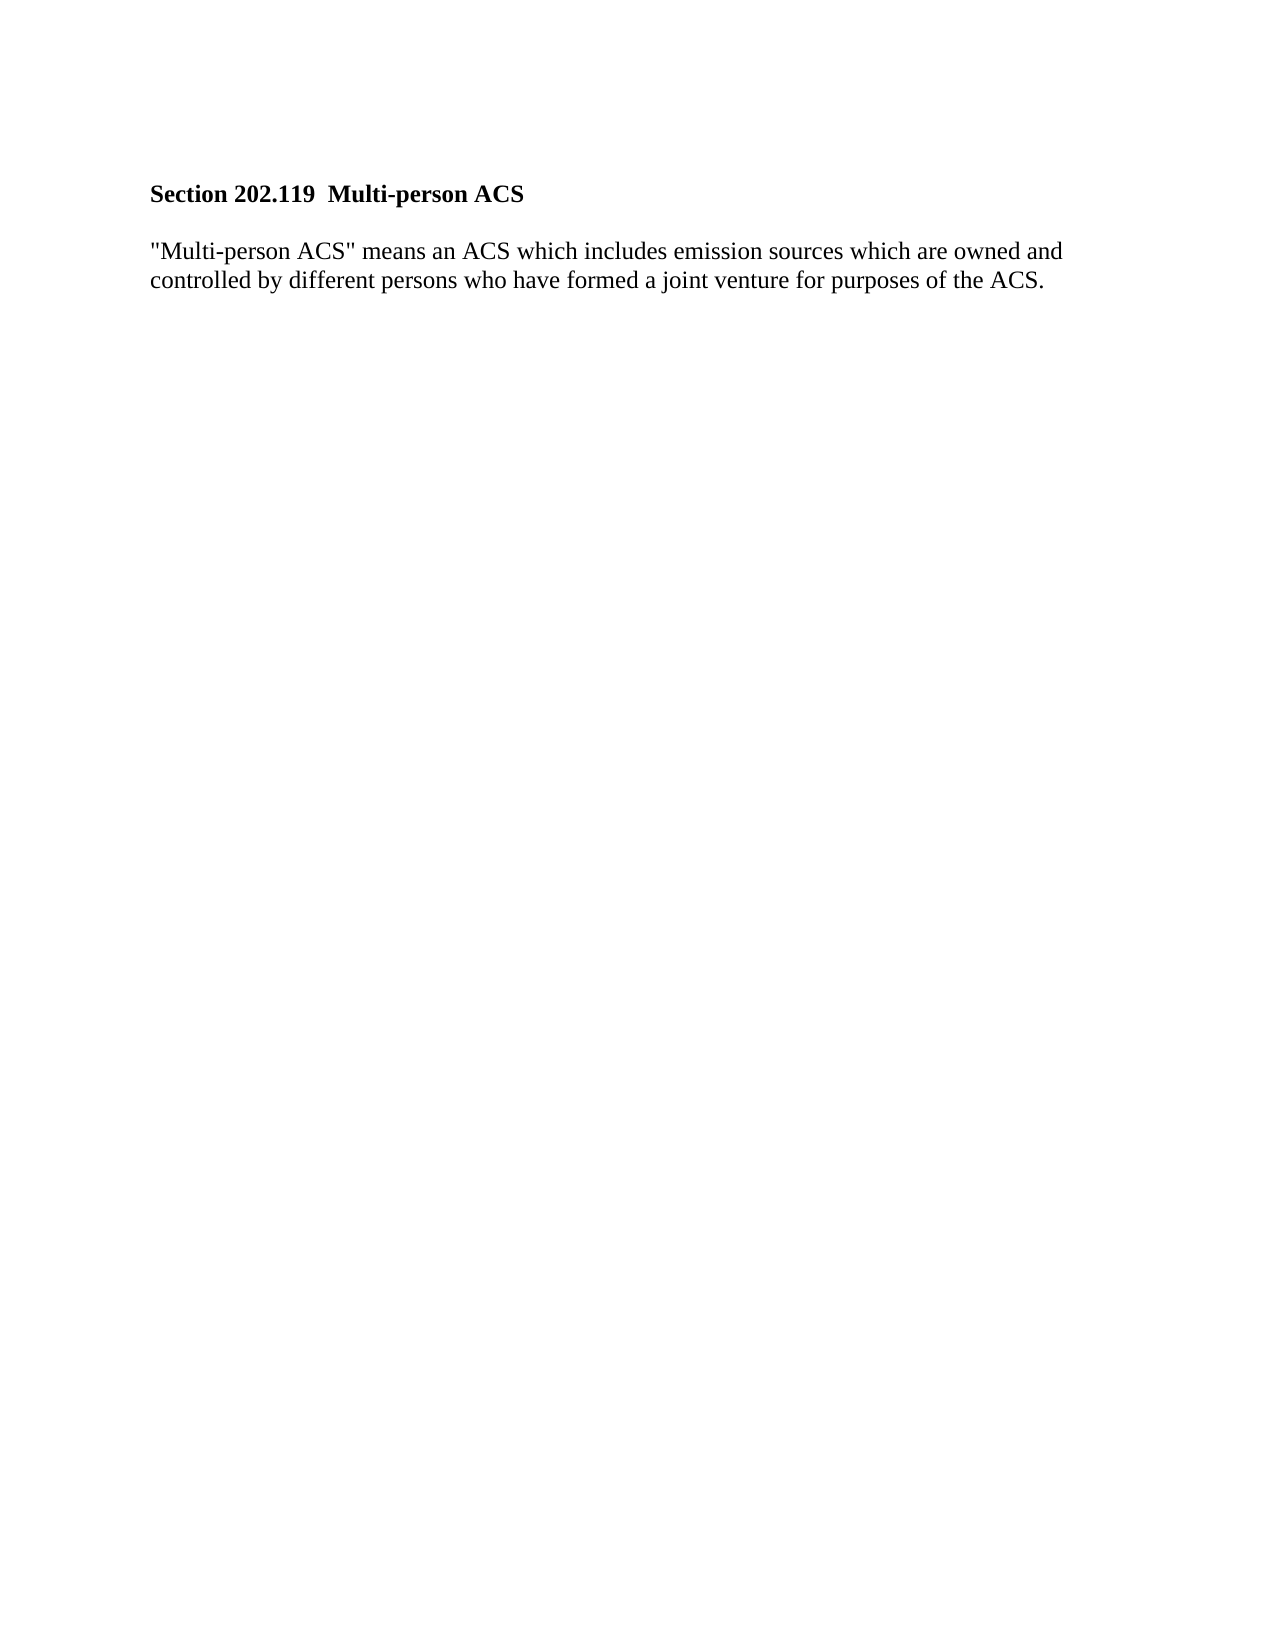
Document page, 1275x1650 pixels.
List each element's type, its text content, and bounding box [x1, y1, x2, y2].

text Section 202.119 Multi-person ACS [150, 179, 1125, 207]
text "Multi-person ACS" means an ACS which includes emission sources which are owned and controlled by different persons who have formed a joint venture for purposes of the ACS. [150, 236, 1125, 294]
